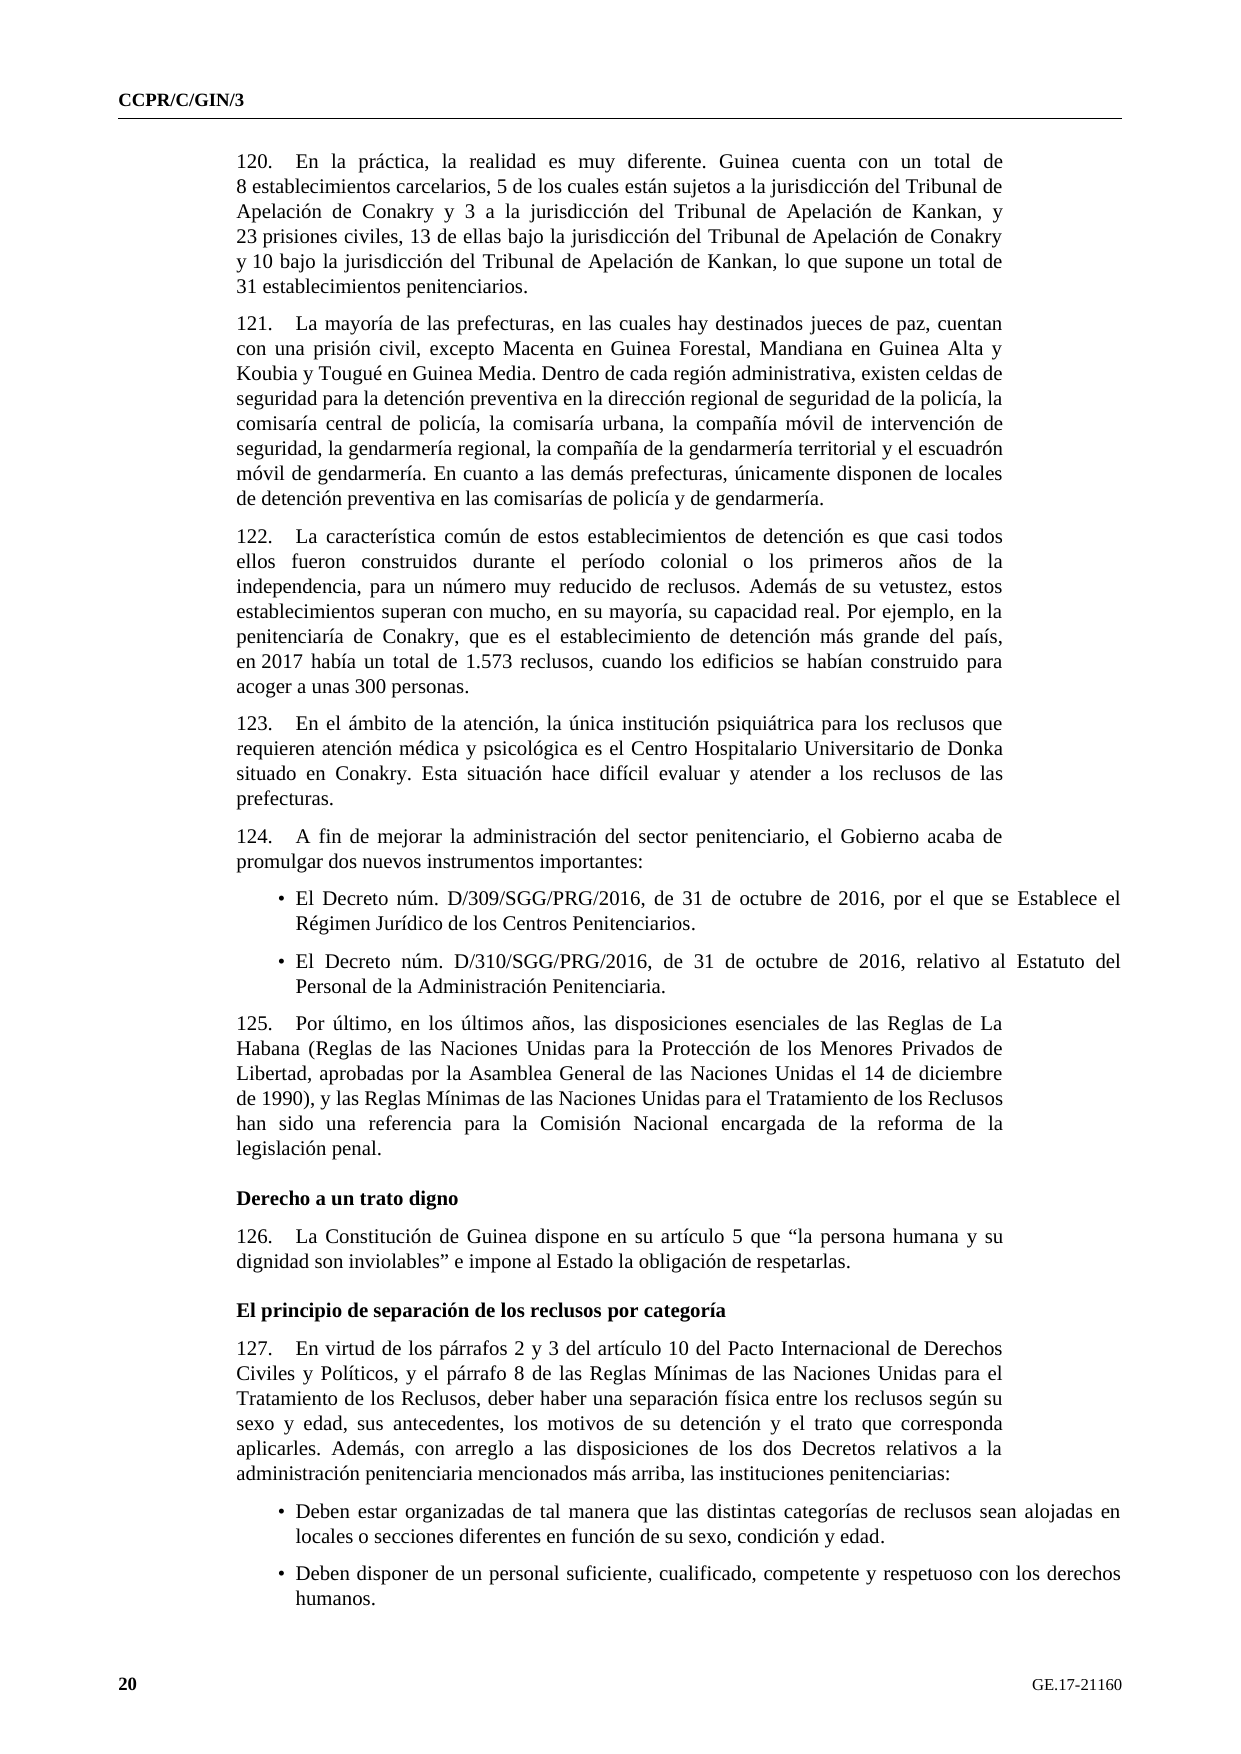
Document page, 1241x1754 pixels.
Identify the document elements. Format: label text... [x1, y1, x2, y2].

text El Decreto núm. D/309/SGG/PRG/2016, de 31 de octubre de 2016, por el que se Establece el Régimen Jurídico de los Centros Penitenciarios. [278, 885, 1122, 935]
text 121. La mayoría de las prefecturas, en las cuales hay destinados jueces de paz, cuentan con una prisión civil, excepto Macenta en Guinea Forestal, Mandiana en Guinea Alta y Koubia y Tougué en Guinea Media. Dentro de cada región administrativa, existen celdas de seguridad para la detención preventiva en la dirección regional de seguridad de la policía, la comisaría central de policía, la comisaría urbana, la compañía móvil de intervención de seguridad, la gendarmería regional, la compañía de la gendarmería territorial y el escuadrón móvil de gendarmería. En cuanto a las demás prefecturas, únicamente disponen de locales de detención preventiva en las comisarías de policía y de gendarmería. [236, 310, 1004, 510]
text Derecho a un trato digno [118, 1185, 1004, 1210]
text El principio de separación de los reclusos por categoría [118, 1298, 1004, 1323]
text 126. La Constitución de Guinea dispone en su artículo 5 que “la persona humana y su dignidad son inviolables” e impone al Estado la obligación de respetarlas. [236, 1223, 1004, 1273]
text 127. En virtud de los párrafos 2 y 3 del artículo 10 del Pacto Internacional de Derechos Civiles y Políticos, y el párrafo 8 de las Reglas Mínimas de las Naciones Unidas para el Tratamiento de los Reclusos, deber haber una separación física entre los reclusos según su sexo y edad, sus antecedentes, los motivos de su detención y el trato que corresponda aplicarles. Además, con arreglo a las disposiciones de los dos Decretos relativos a la administración penitenciaria mencionados más arriba, las instituciones penitenciarias: [236, 1335, 1004, 1485]
text 124. A fin de mejorar la administración del sector penitenciario, el Gobierno acaba de promulgar dos nuevos instrumentos importantes: [236, 823, 1004, 873]
text 123. En el ámbito de la atención, la única institución psiquiátrica para los reclusos que requieren atención médica y psicológica es el Centro Hospitalario Universitario de Donka situado en Conakry. Esta situación hace difícil evaluar y atender a los reclusos de las prefecturas. [236, 710, 1004, 810]
text Deben estar organizadas de tal manera que las distintas categorías de reclusos sean alojadas en locales o secciones diferentes en función de su sexo, condición y edad. [278, 1498, 1122, 1548]
text 122. La característica común de estos establecimientos de detención es que casi todos ellos fueron construidos durante el período colonial o los primeros años de la independencia, para un número muy reducido de reclusos. Además de su vetustez, estos establecimientos superan con mucho, en su mayoría, su capacidad real. Por ejemplo, en la penitenciaría de Conakry, que es el establecimiento de detención más grande del país, en 2017 había un total de 1.573 reclusos, cuando los edificios se habían construido para acoger a unas 300 personas. [236, 523, 1004, 698]
text 125. Por último, en los últimos años, las disposiciones esenciales de las Reglas de La Habana (Reglas de las Naciones Unidas para la Protección de los Menores Privados de Libertad, aprobadas por la Asamblea General de las Naciones Unidas el 14 de diciembre de 1990), y las Reglas Mínimas de las Naciones Unidas para el Tratamiento de los Reclusos han sido una referencia para la Comisión Nacional encargada de la reforma de la legislación penal. [236, 1010, 1004, 1160]
text 120. En la práctica, la realidad es muy diferente. Guinea cuenta con un total de 8 establecimientos carcelarios, 5 de los cuales están sujetos a la jurisdicción del Tribunal de Apelación de Conakry y 3 a la jurisdicción del Tribunal de Apelación de Kankan, y 23 prisiones civiles, 13 de ellas bajo la jurisdicción del Tribunal de Apelación de Conakry y 10 bajo la jurisdicción del Tribunal de Apelación de Kankan, lo que supone un total de 31 establecimientos penitenciarios. [236, 148, 1004, 298]
text El Decreto núm. D/310/SGG/PRG/2016, de 31 de octubre de 2016, relativo al Estatuto del Personal de la Administración Penitenciaria. [278, 948, 1122, 998]
text Deben disponer de un personal suficiente, cualificado, competente y respetuoso con los derechos humanos. [278, 1560, 1122, 1610]
